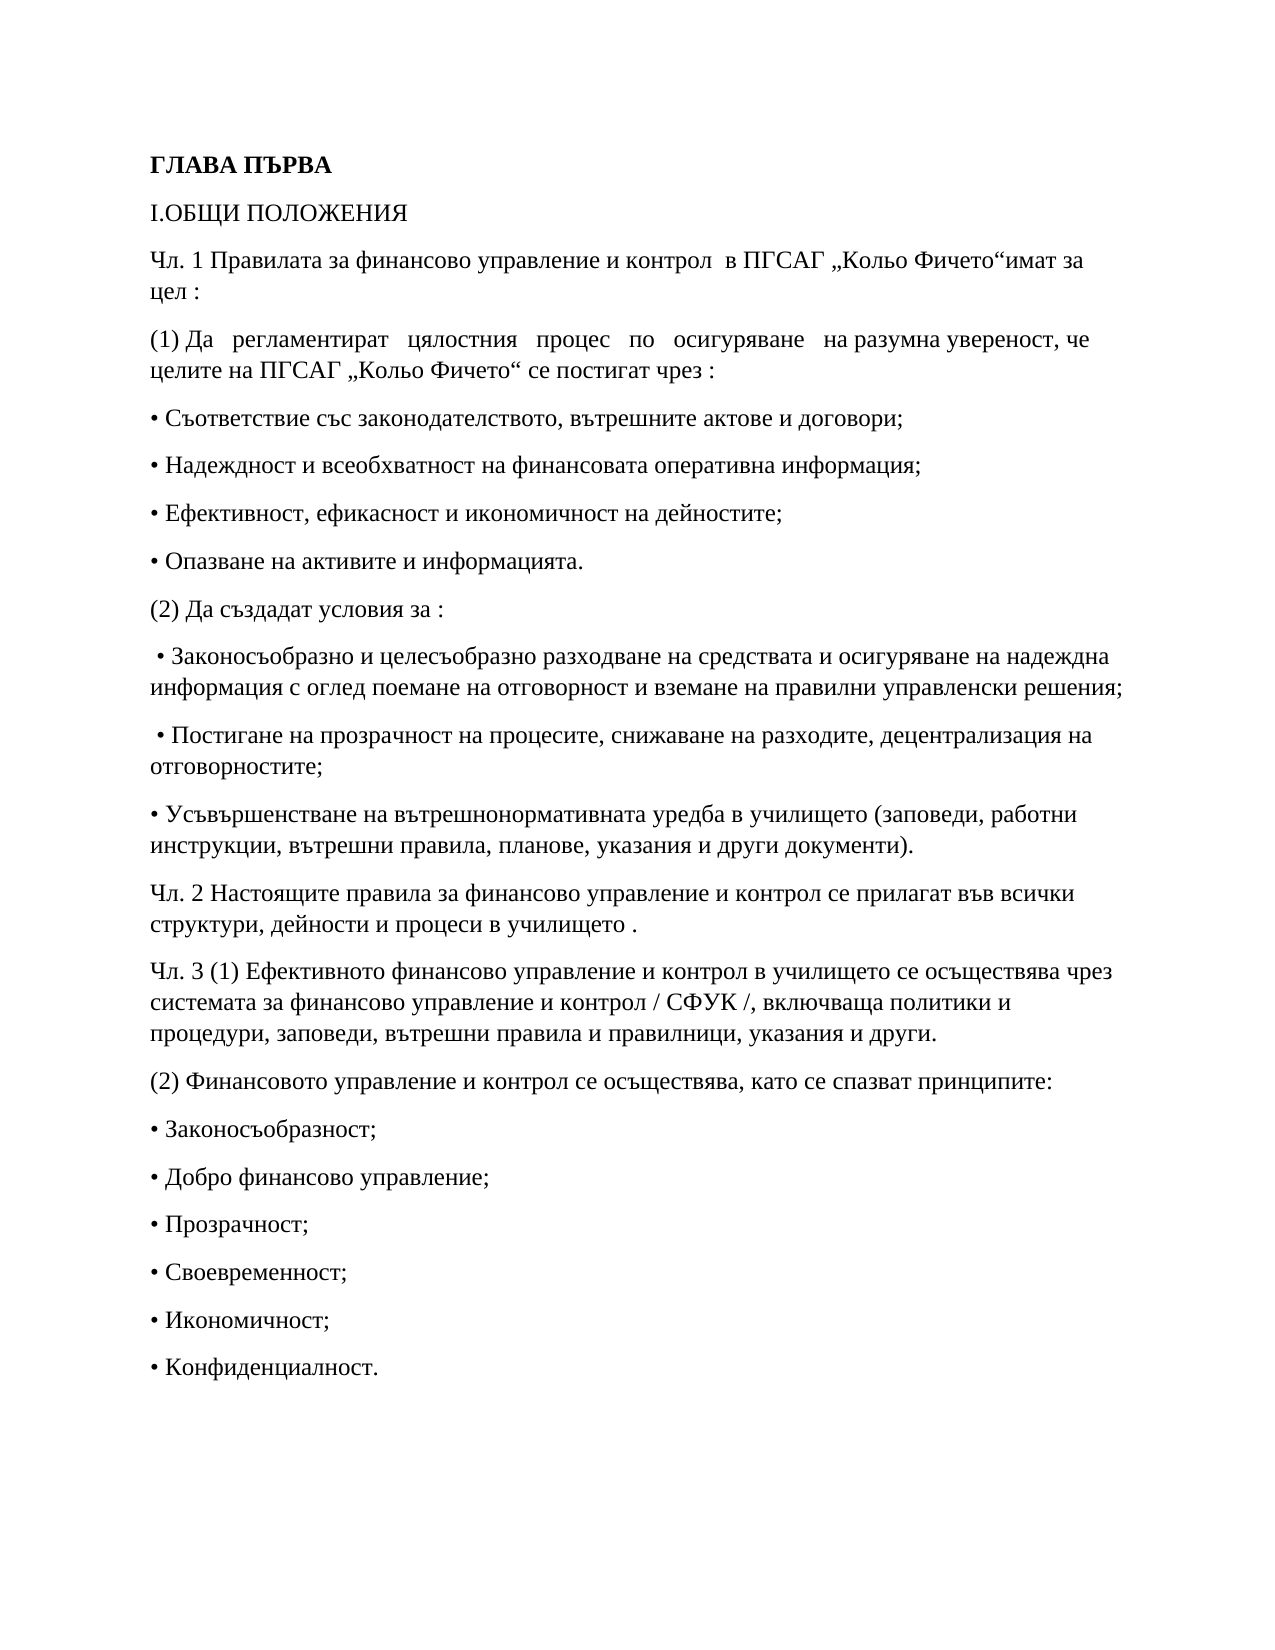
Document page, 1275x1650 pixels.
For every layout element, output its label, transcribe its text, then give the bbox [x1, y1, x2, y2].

text Чл. 2 Настоящите правила за финансово управление и контрол се прилагат във всички структури, дейности и процеси в училището . [150, 878, 1125, 937]
text • Надеждност и всеобхватност на финансовата оперативна информация; [150, 451, 1125, 479]
text • Прозрачност; [150, 1209, 1125, 1238]
text ГЛАВА ПЪРВА [150, 150, 1125, 179]
text • Ефективност, ефикасност и икономичност на дейностите; [150, 498, 1125, 527]
text • Законосъобразно и целесъобразно разходване на средствата и осигуряване на надеждна информация с оглед поемане на отговорност и вземане на правилни управленски решения; [150, 641, 1125, 701]
text (1) Да регламентират цялостния процес по осигуряване на разумна увереност, че целите на ПГСАГ „Кольо Фичето“ се постигат чрез : [150, 324, 1125, 384]
text • Добро финансово управление; [150, 1162, 1125, 1190]
text (2) Да създадат условия за : [150, 594, 1125, 622]
text • Опазване на активите и информацията. [150, 546, 1125, 575]
text • Икономичност; [150, 1305, 1125, 1333]
text • Усъвършенстване на вътрешнонормативната уредба в училището (заповеди, работни инструкции, вътрешни правила, планове, указания и други документи). [150, 799, 1125, 859]
text • Законосъобразност; [150, 1114, 1125, 1143]
text • Своевременност; [150, 1257, 1125, 1286]
text • Постигане на прозрачност на процесите, снижаване на разходите, децентрализация на отговорностите; [150, 720, 1125, 780]
text Чл. 1 Правилата за финансово управление и контрол в ПГСАГ „Кольо Фичето“имат за цел : [150, 245, 1125, 305]
text Чл. 3 (1) Ефективното финансово управление и контрол в училището се осъществява чрез системата за финансово управление и контрол / СФУК /, включваща политики и процедури, заповеди, вътрешни правила и правилници, указания и други. [150, 956, 1125, 1047]
text I.ОБЩИ ПОЛОЖЕНИЯ [150, 198, 1125, 226]
text • Конфиденциалност. [150, 1352, 1125, 1381]
text • Съответствие със законодателството, вътрешните актове и договори; [150, 403, 1125, 432]
text (2) Финансовото управление и контрол се осъществява, като се спазват принципите: [150, 1066, 1125, 1095]
